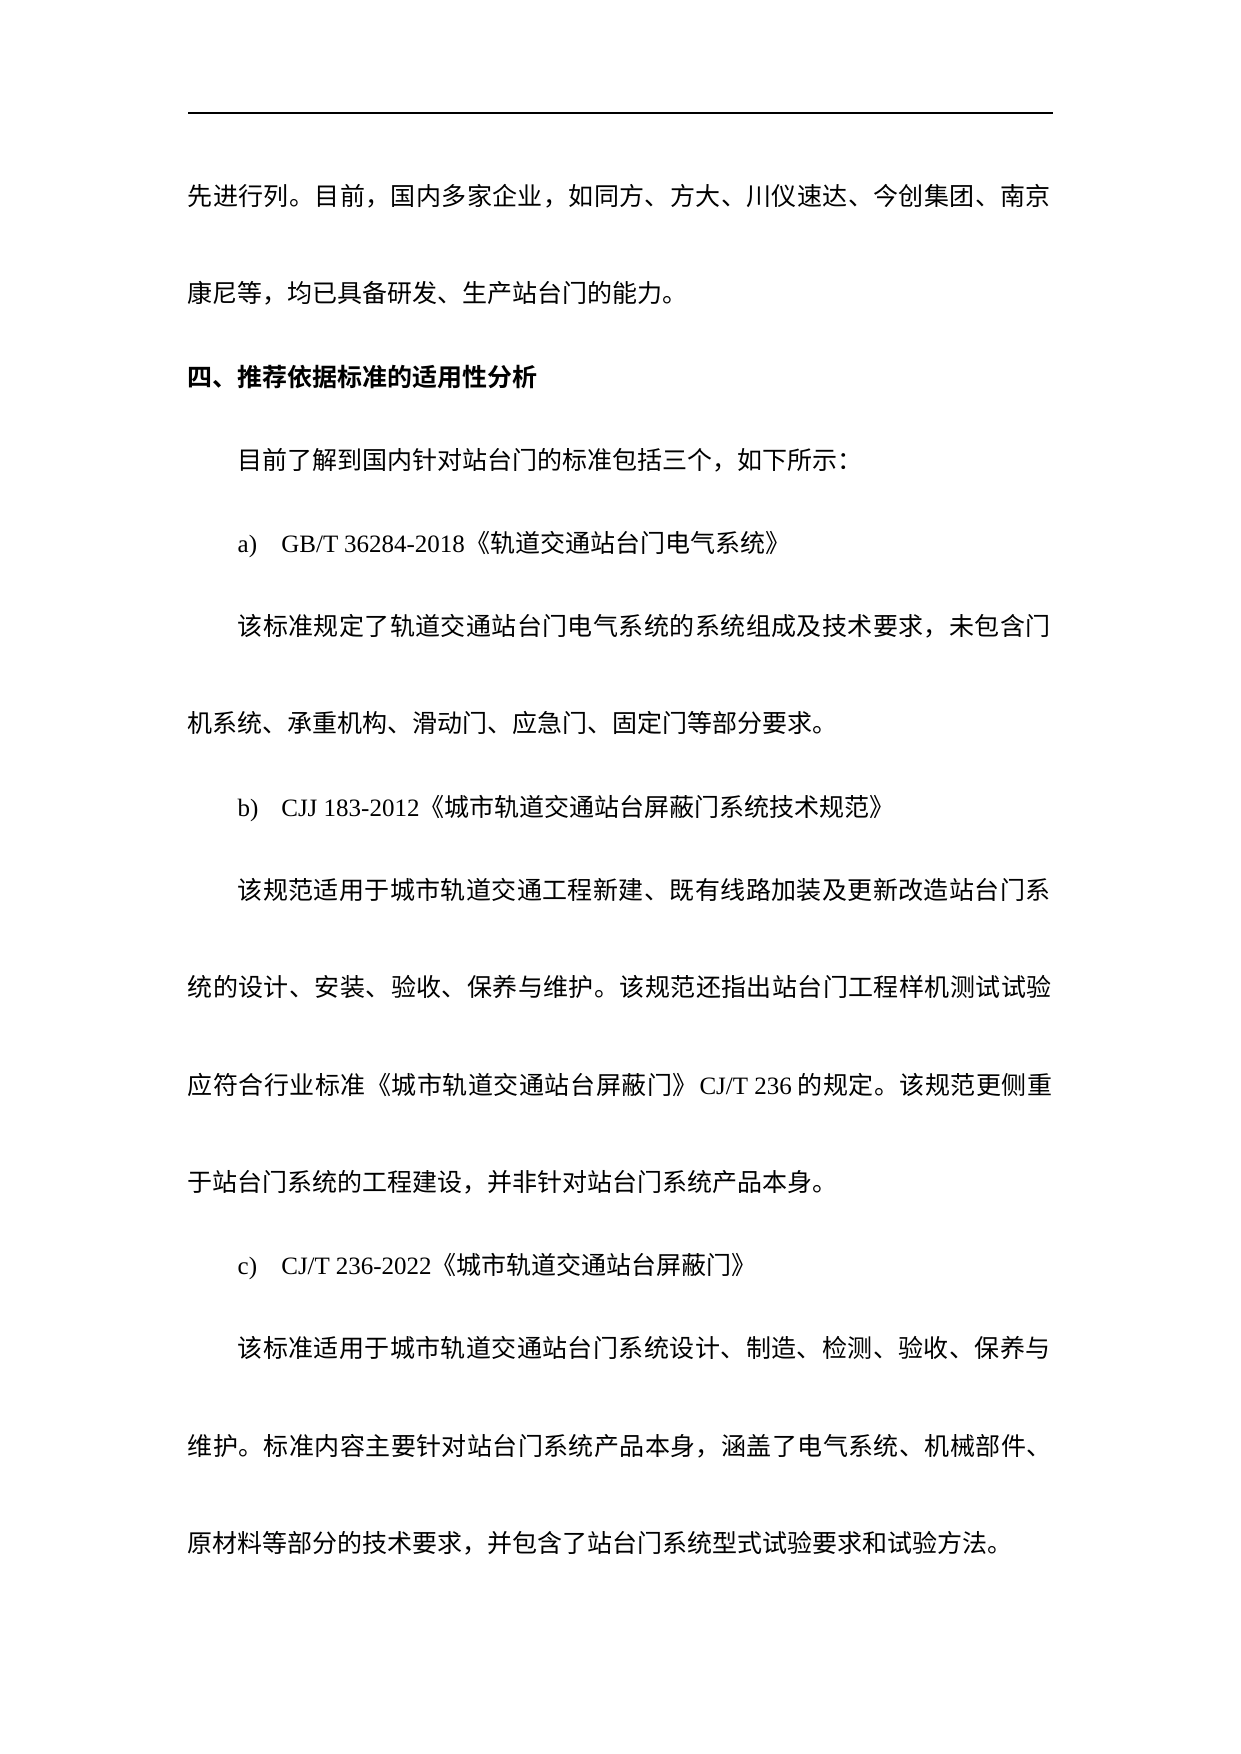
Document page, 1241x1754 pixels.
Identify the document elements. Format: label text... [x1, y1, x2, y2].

text 该规范适用于城市轨道交通工程新建、既有线路加装及更新改造站台门系统的设计、安装、验收、保养与维护。该规范还指出站台门工程样机测试试验应符合行业标准《城市轨道交通站台屏蔽门》CJ/T 236的规定。该规范更侧重于站台门系统的工程建设，并非针对站台门系统产品本身。 [187, 856, 1053, 1213]
list CJ/T 236-2022《城市轨道交通站台屏蔽门》 [237, 1231, 1053, 1296]
text 目前了解到国内针对站台门的标准包括三个，如下所示： [187, 426, 1053, 491]
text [187, 162, 1053, 324]
list CJJ 183-2012《城市轨道交通站台屏蔽门系统技术规范》 [237, 773, 1053, 838]
text 该标准规定了轨道交通站台门电气系统的系统组成及技术要求，未包含门机系统、承重机构、滑动门、应急门、固定门等部分要求。 [187, 592, 1053, 754]
subtitle 四、推荐依据标准的适用性分析 [187, 343, 1053, 408]
list GB/T 36284-2018《轨道交通站台门电气系统》 [237, 509, 1053, 574]
text 该标准适用于城市轨道交通站台门系统设计、制造、检测、验收、保养与维护。标准内容主要针对站台门系统产品本身，涵盖了电气系统、机械部件、原材料等部分的技术要求，并包含了站台门系统型式试验要求和试验方法。 [187, 1314, 1053, 1574]
